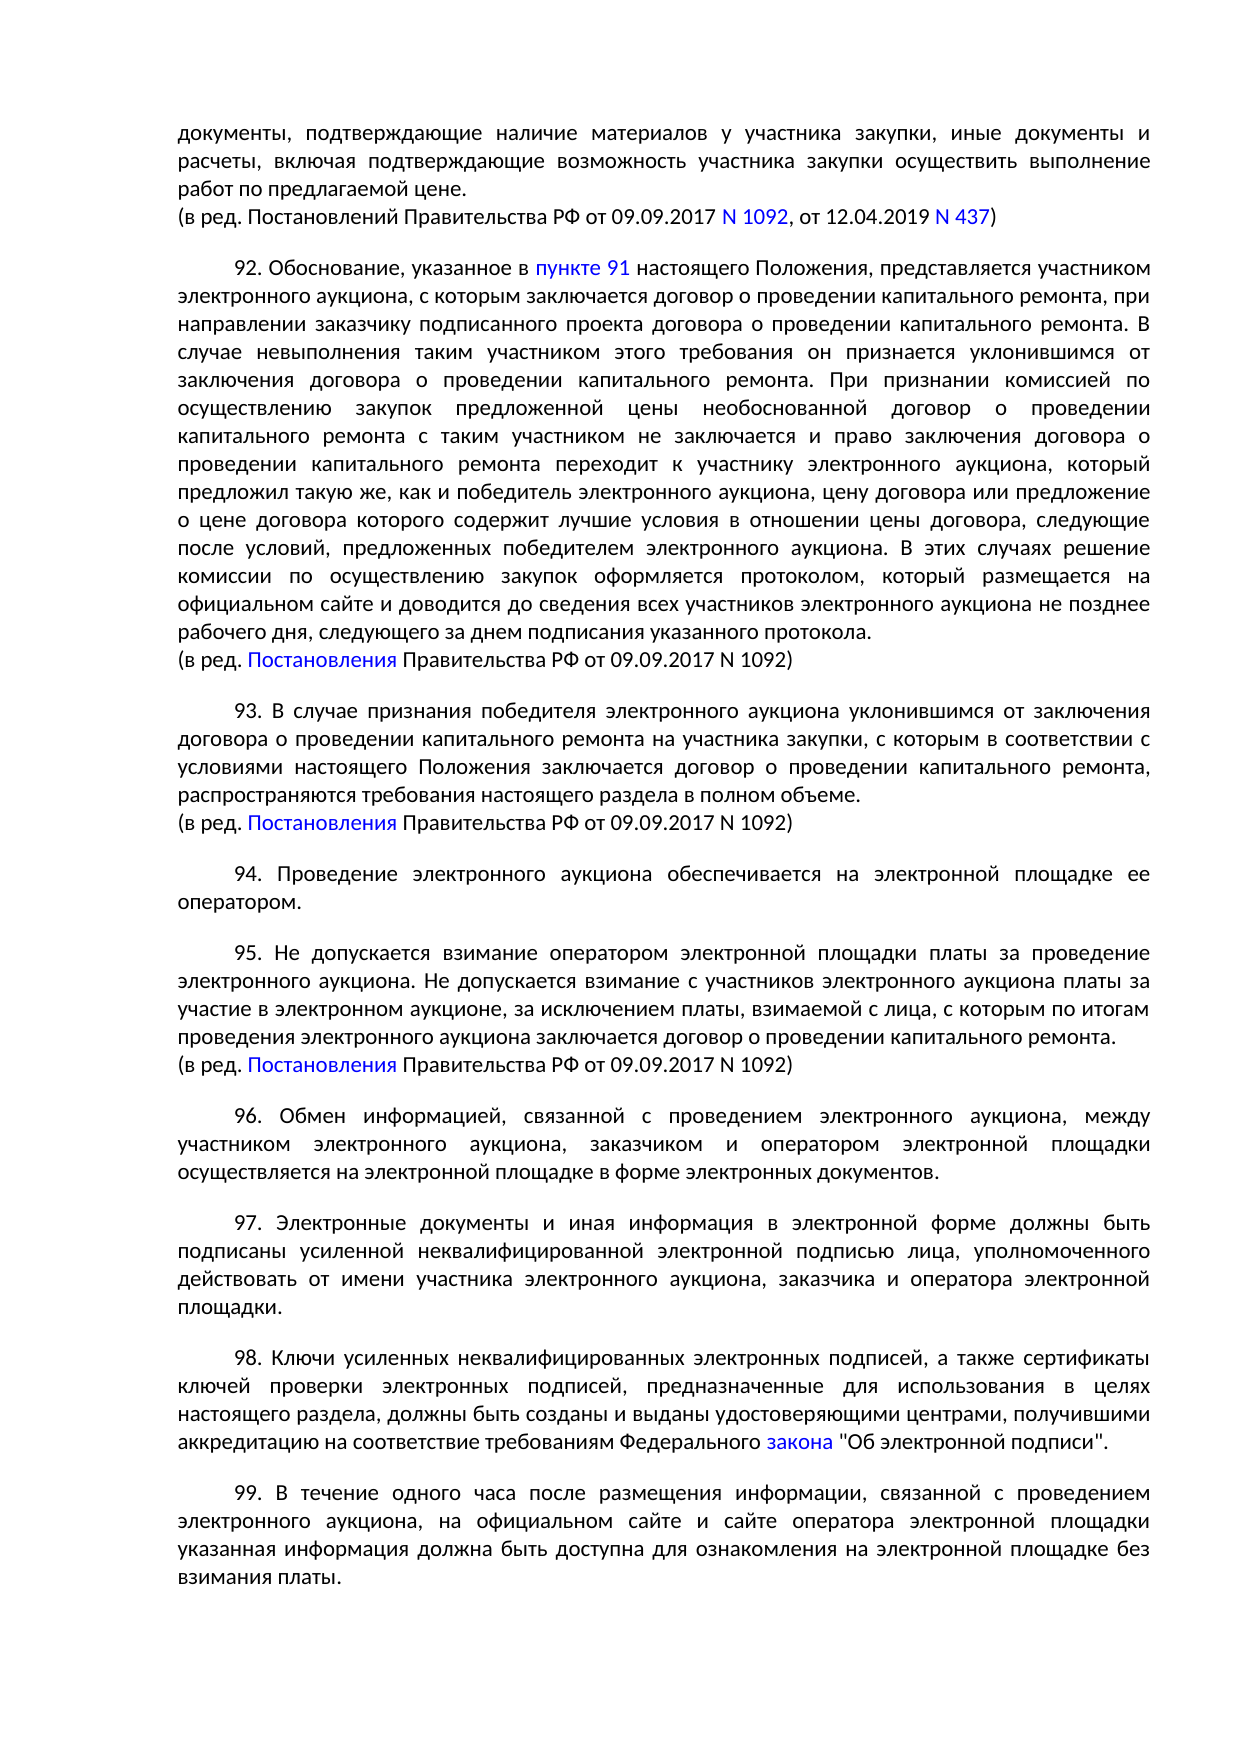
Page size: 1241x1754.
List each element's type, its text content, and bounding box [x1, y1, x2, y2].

text (в ред. Постановления Правительства РФ от 09.09.2017 N 1092) [177, 808, 1152, 836]
text 93. В случае признания победителя электронного аукциона уклонившимся от заключения договора о проведении капитального ремонта на участника закупки, с которым в соответствии с условиями настоящего Положения заключается договор о проведении капитального ремонта, распространяются требования настоящего раздела в полном объеме. [177, 696, 1152, 808]
text 94. Проведение электронного аукциона обеспечивается на электронной площадке ее оператором. [177, 859, 1152, 915]
text (в ред. Постановления Правительства РФ от 09.09.2017 N 1092) [177, 645, 1152, 673]
text (в ред. Постановления Правительства РФ от 09.09.2017 N 1092) [177, 1050, 1152, 1078]
text 95. Не допускается взимание оператором электронной площадки платы за проведение электронного аукциона. Не допускается взимание с участников электронного аукциона платы за участие в электронном аукционе, за исключением платы, взимаемой с лица, с которым по итогам проведения электронного аукциона заключается договор о проведении капитального ремонта. [177, 938, 1152, 1050]
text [177, 118, 1152, 202]
text 98. Ключи усиленных неквалифицированных электронных подписей, а также сертификаты ключей проверки электронных подписей, предназначенные для использования в целях настоящего раздела, должны быть созданы и выданы удостоверяющими центрами, получившими аккредитацию на соответствие требованиям Федерального закона "Об электронной подписи". [177, 1343, 1152, 1455]
text 99. В течение одного часа после размещения информации, связанной с проведением электронного аукциона, на официальном сайте и сайте оператора электронной площадки указанная информация должна быть доступна для ознакомления на электронной площадке без взимания платы. [177, 1478, 1152, 1590]
text (в ред. Постановлений Правительства РФ от 09.09.2017 N 1092, от 12.04.2019 N 437) [177, 202, 1152, 230]
text 96. Обмен информацией, связанной с проведением электронного аукциона, между участником электронного аукциона, заказчиком и оператором электронной площадки осуществляется на электронной площадке в форме электронных документов. [177, 1101, 1152, 1185]
text 92. Обоснование, указанное в пункте 91 настоящего Положения, представляется участником электронного аукциона, с которым заключается договор о проведении капитального ремонта, при направлении заказчику подписанного проекта договора о проведении капитального ремонта. В случае невыполнения таким участником этого требования он признается уклонившимся от заключения договора о проведении капитального ремонта. При признании комиссией по осуществлению закупок предложенной цены необоснованной договор о проведении капитального ремонта с таким участником не заключается и право заключения договора о проведении капитального ремонта переходит к участнику электронного аукциона, который предложил такую же, как и победитель электронного аукциона, цену договора или предложение о цене договора которого содержит лучшие условия в отношении цены договора, следующие после условий, предложенных победителем электронного аукциона. В этих случаях решение комиссии по осуществлению закупок оформляется протоколом, который размещается на официальном сайте и доводится до сведения всех участников электронного аукциона не позднее рабочего дня, следующего за днем подписания указанного протокола. [177, 253, 1152, 645]
text 97. Электронные документы и иная информация в электронной форме должны быть подписаны усиленной неквалифицированной электронной подписью лица, уполномоченного действовать от имени участника электронного аукциона, заказчика и оператора электронной площадки. [177, 1208, 1152, 1320]
